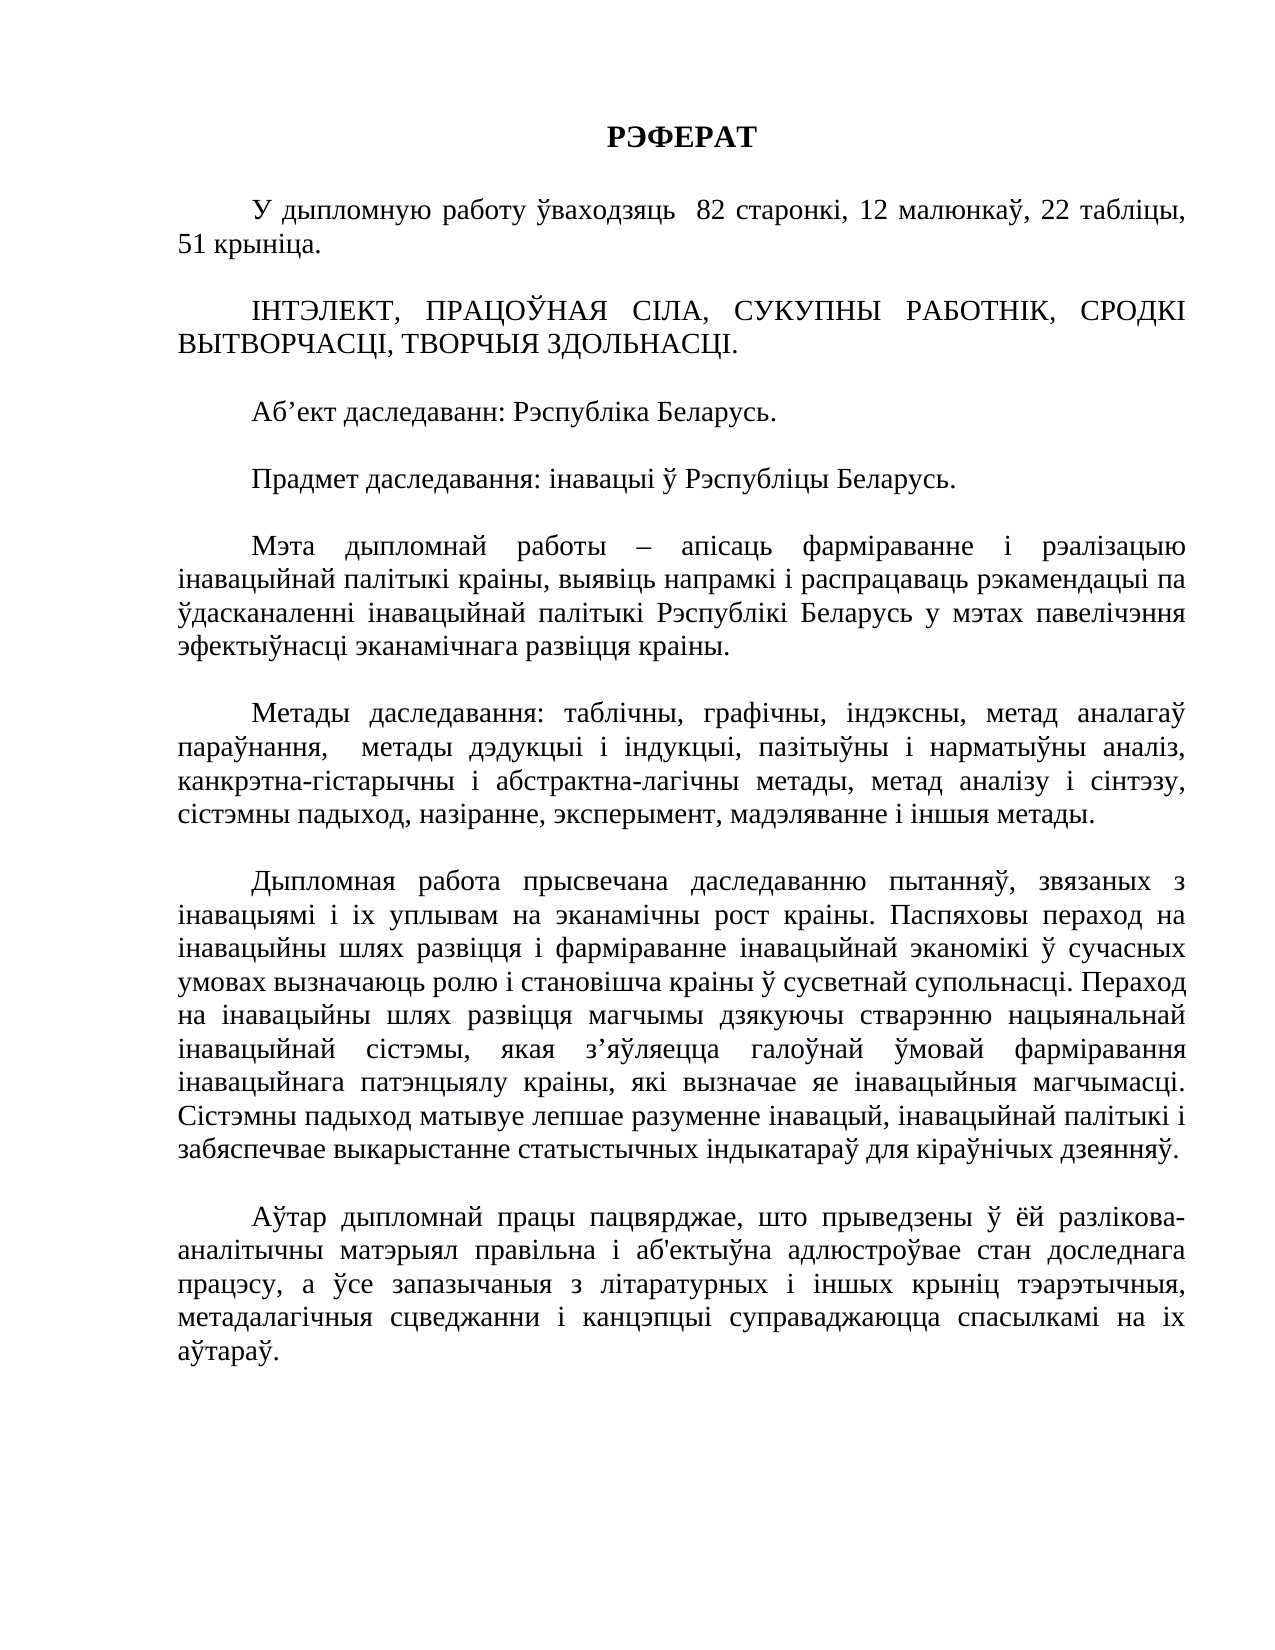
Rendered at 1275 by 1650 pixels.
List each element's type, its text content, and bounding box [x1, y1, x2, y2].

text РЭФЕРАТ [177, 118, 1186, 154]
text Аб’ект даследаванн: Рэспубліка Беларусь. [177, 394, 1186, 427]
text Мэта дыпломнай работы – апісаць фарміраванне і рэалізацыю інавацыйнай палітыкі краіны, выявіць напрамкі і распрацаваць рэкамендацыі па ўдасканаленні інавацыйнай палітыкі Рэспублікі Беларусь у мэтах павелічэння эфектыўнасці эканамічнага развіцця краіны. [177, 528, 1186, 662]
text Аўтар дыпломнай працы пацвярджае, што прыведзены ў ёй разлікова-аналітычны матэрыял правільна і аб'ектыўна адлюстроўвае стан доследнага працэсу, а ўсе запазычаныя з літаратурных і іншых крыніц тэарэтычныя, метадалагічныя сцведжанни і канцэпцыі суправаджаюцца спасылкамі на іх аўтараў. [177, 1199, 1186, 1366]
text Прадмет даследавання: інавацыі ў Рэспубліцы Беларусь. [177, 461, 1186, 494]
text У дыпломную работу ўваходзяць 82 старонкі, 12 малюнкаў, 22 табліцы, 51 крыніца. [177, 192, 1186, 259]
text ІНТЭЛЕКТ, ПРАЦОЎНАЯ СІЛА, СУКУПНЫ РАБОТНІК, СРОДКІ ВЫТВОРЧАСЦІ, ТВОРЧЫЯ ЗДОЛЬНАСЦІ. [177, 293, 1186, 360]
text Дыпломная работа прысвечана даследаванню пытанняў, звязаных з інавацыямі і іх уплывам на эканамічны рост краіны. Паспяховы пераход на інавацыйны шлях развіцця і фарміраванне інавацыйнай эканомікі ў сучасных умовах вызначаюць ролю і становішча краіны ў сусветнай супольнасці. Пераход на інавацыйны шлях развіцця магчымы дзякуючы стварэнню нацыянальнай інавацыйнай сістэмы, якая з’яўляецца галоўнай ўмовай фарміравання інавацыйнага патэнцыялу краіны, які вызначае яе інавацыйныя магчымасці. Сістэмны падыход матывуе лепшае разуменне інавацый, інавацыйнай палітыкі і забяспечвае выкарыстанне статыстычных індыкатараў для кіраўнічых дзеянняў. [177, 863, 1186, 1165]
text Метады даследавання: таблічны, графічны, індэксны, метад аналагаў параўнання, метады дэдукцыі і індукцыі, пазітыўны і нарматыўны аналіз, канкрэтна-гістарычны і абстрактна-лагічны метады, метад аналізу і сінтэзу, сістэмны падыход, назіранне, эксперымент, мадэляванне і іншыя метады. [177, 696, 1186, 830]
